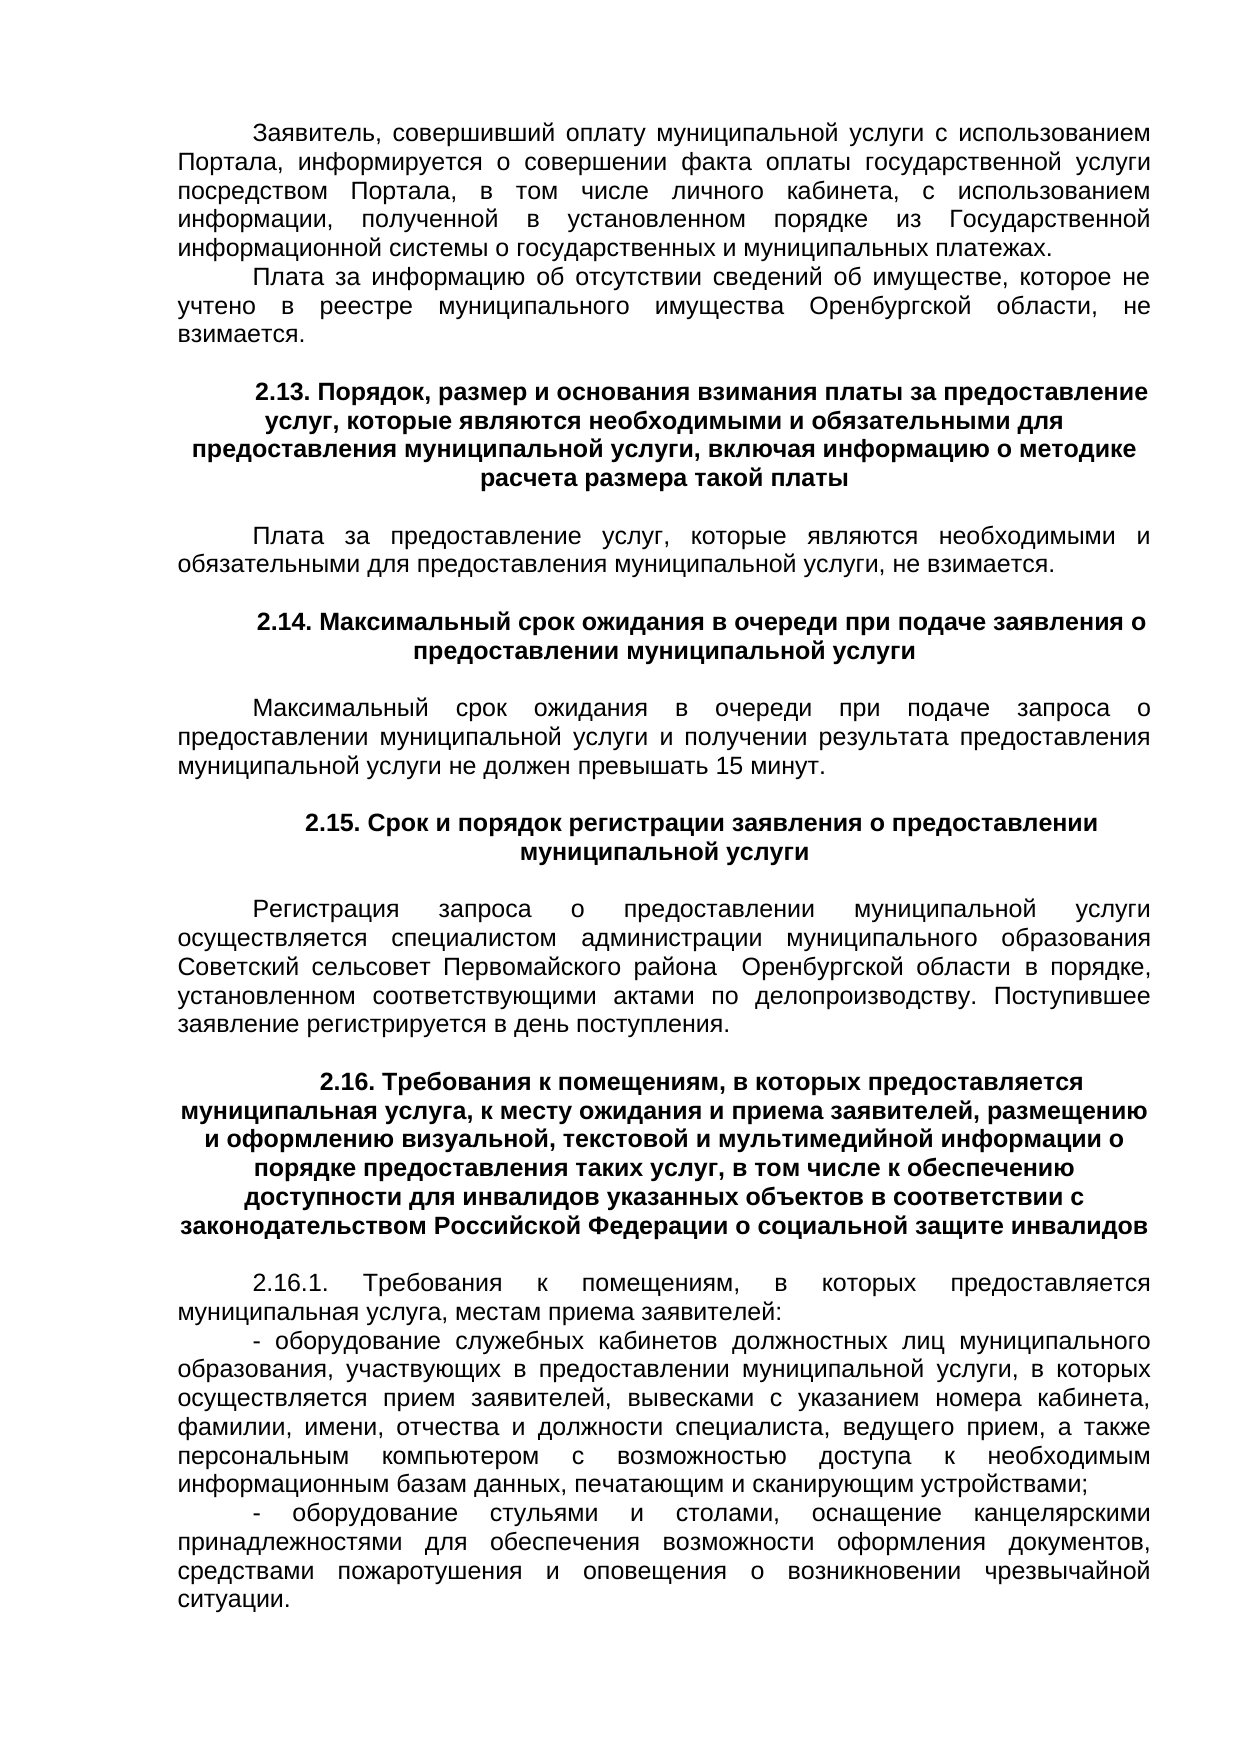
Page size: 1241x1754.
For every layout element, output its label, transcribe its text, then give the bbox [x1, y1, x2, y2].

text Максимальный срок ожидания в очереди при подаче запроса о предоставлении муниципальной услуги и получении результата предоставления муниципальной услуги не должен превышать 15 минут. [177, 693, 1152, 779]
text - оборудование служебных кабинетов должностных лиц муниципального образования, участвующих в предоставлении муниципальной услуги, в которых осуществляется прием заявителей, вывесками с указанием номера кабинета, фамилии, имени, отчества и должности специалиста, ведущего прием, а также персональным компьютером с возможностью доступа к необходимым информационным базам данных, печатающим и сканирующим устройствами; [177, 1326, 1152, 1498]
text 2.16.1. Требования к помещениям, в которых предоставляется муниципальная услуга, местам приема заявителей: [177, 1268, 1152, 1326]
text Регистрация запроса о предоставлении муниципальной услуги осуществляется специалистом администрации муниципального образования Советский сельсовет Первомайского района Оренбургской области в порядке, установленном соответствующими актами по делопроизводству. Поступившее заявление регистрируется в день поступления. [177, 894, 1152, 1038]
text 2.14. Максимальный срок ожидания в очереди при подаче заявления о предоставлении муниципальной услуги [177, 607, 1152, 664]
text Заявитель, совершивший оплату муниципальной услуги с использованием Портала, информируется о совершении факта оплаты государственной услуги посредством Портала, в том числе личного кабинета, с использованием информации, полученной в установленном порядке из Государственной информационной системы о государственных и муниципальных платежах. [177, 118, 1152, 262]
text Плата за информацию об отсутствии сведений об имуществе, которое не учтено в реестре муниципального имущества Оренбургской области, не взимается. [177, 262, 1152, 348]
text - оборудование стульями и столами, оснащение канцелярскими принадлежностями для обеспечения возможности оформления документов, средствами пожаротушения и оповещения о возникновении чрезвычайной ситуации. [177, 1498, 1152, 1613]
text 2.13. Порядок, размер и основания взимания платы за предоставление услуг, которые являются необходимыми и обязательными для предоставления муниципальной услуги, включая информацию о методике расчета размера такой платы [177, 377, 1152, 492]
text 2.16. Требования к помещениям, в которых предоставляется муниципальная услуга, к месту ожидания и приема заявителей, размещению и оформлению визуальной, текстовой и мультимедийной информации о порядке предоставления таких услуг, в том числе к обеспечению доступности для инвалидов указанных объектов в соответствии с законодательством Российской Федерации о социальной защите инвалидов [177, 1067, 1152, 1239]
text 2.15. Срок и порядок регистрации заявления о предоставлении муниципальной услуги [177, 808, 1152, 866]
text Плата за предоставление услуг, которые являются необходимыми и обязательными для предоставления муниципальной услуги, не взимается. [177, 521, 1152, 578]
